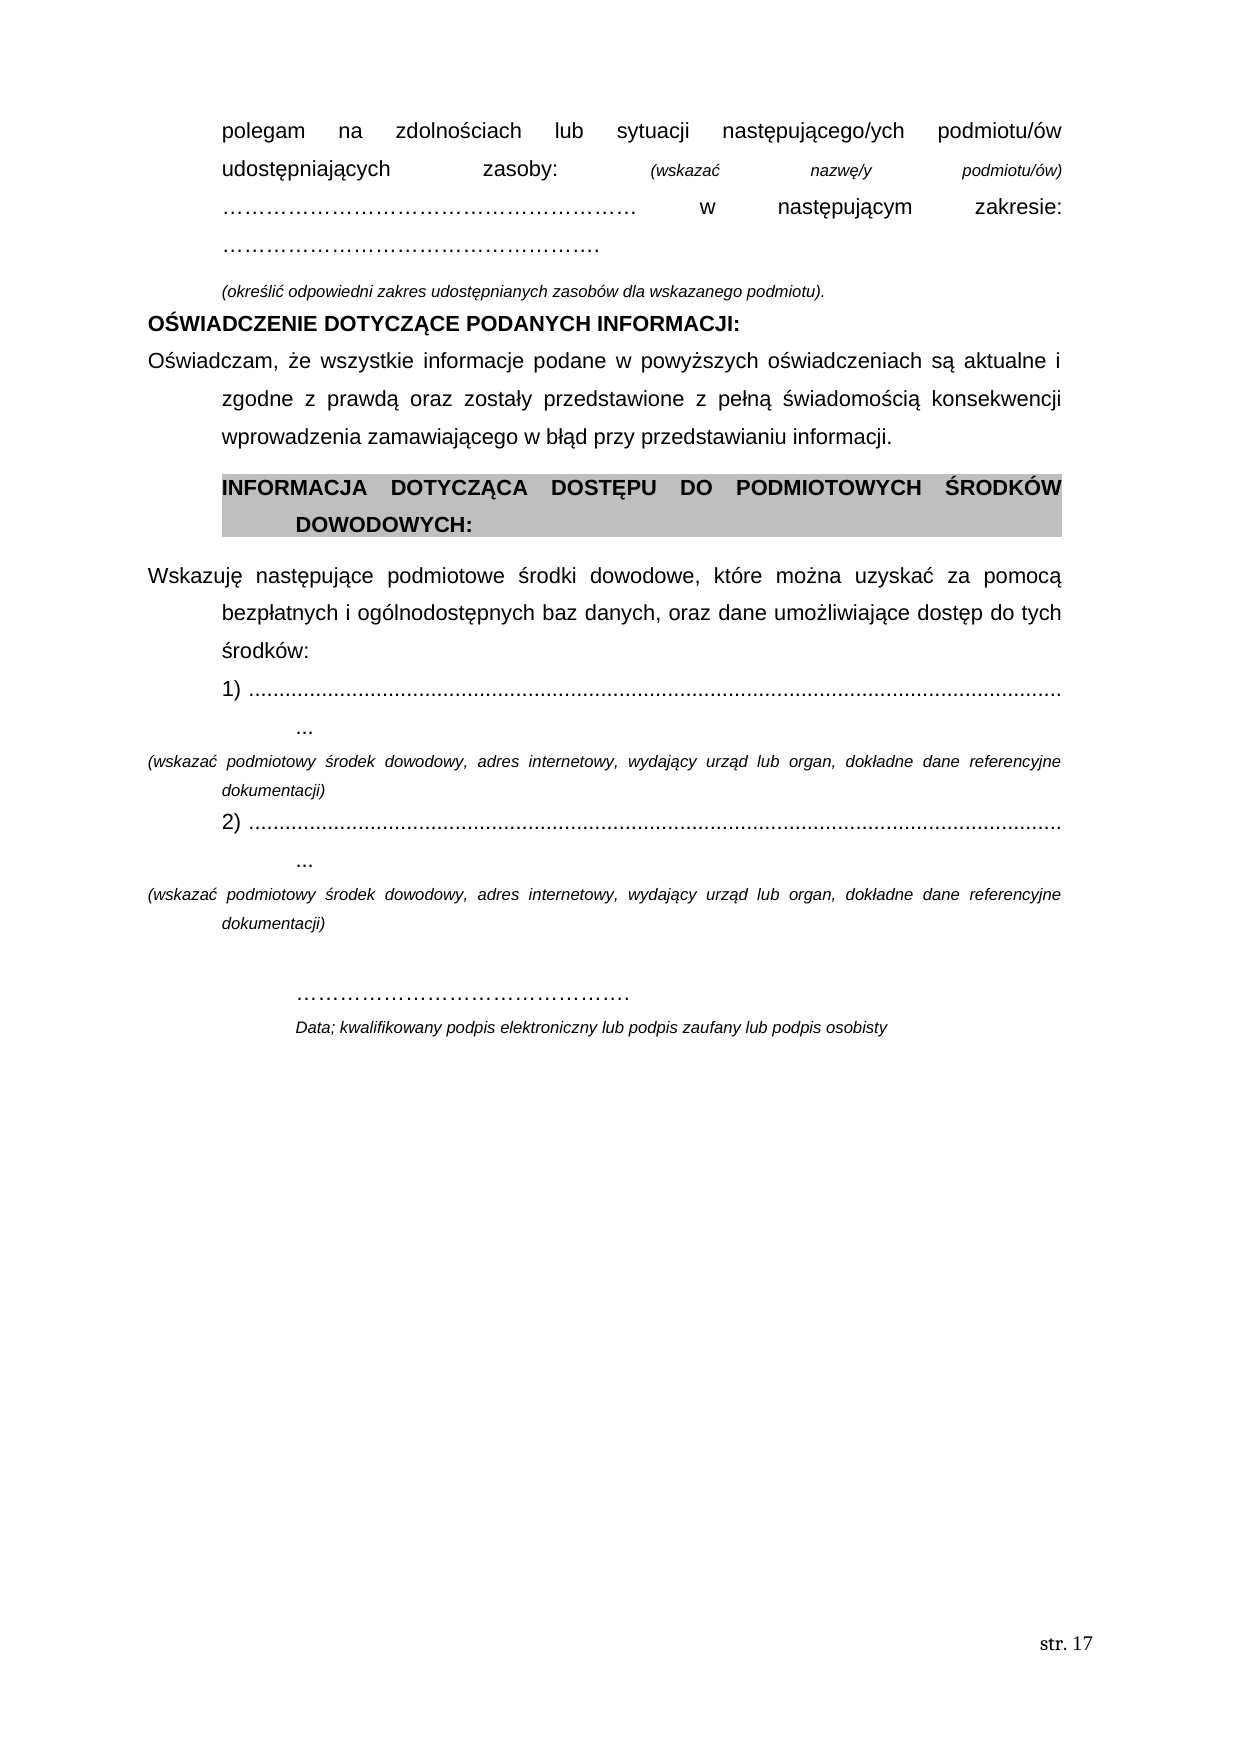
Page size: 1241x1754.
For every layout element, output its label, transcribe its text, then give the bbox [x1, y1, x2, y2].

text INFORMACJA DOTYCZĄCA DOSTĘPU DO PODMIOTOWYCH ŚRODKÓW DOWODOWYCH: [222, 474, 1062, 537]
text 1) ......................................................................................................................................... [222, 676, 1062, 739]
text Oświadczam, że wszystkie informacje podane w powyższych oświadczeniach są aktualne i zgodne z prawdą oraz zostały przedstawione z pełną świadomością konsekwencji wprowadzenia zamawiającego w błąd przy przedstawianiu informacji. [148, 348, 1062, 449]
text ………………………………………. [222, 980, 1062, 1005]
text (określić odpowiedni zakres udostępnianych zasobów dla wskazanego podmiotu). [222, 282, 1062, 301]
text Oświadczam, że w celu wykazania spełniania warunków udziału w postępowaniu, określonych przez zamawiającego w……………………………………………….……….. (wskazać dokument i właściwą jednostkę redakcyjną dokumentu, w której określono warunki udziału w postępowaniu), polegam na zdolnościach lub sytuacji następującego/ych podmiotu/ów udostępniających zasoby: (wskazać nazwę/y podmiotu/ów)………………………………………………… w następującym zakresie: ……………………………………………. [148, 118, 1062, 257]
text OŚWIADCZENIE DOTYCZĄCE PODANYCH INFORMACJI: [148, 311, 1062, 336]
text (wskazać podmiotowy środek dowodowy, adres internetowy, wydający urząd lub organ, dokładne dane referencyjne dokumentacji) [148, 885, 1062, 933]
text Wskazuję następujące podmiotowe środki dowodowe, które można uzyskać za pomocą bezpłatnych i ogólnodostępnych baz danych, oraz dane umożliwiające dostęp do tych środków: [148, 562, 1062, 663]
text 2) ......................................................................................................................................... [222, 809, 1062, 872]
text (wskazać podmiotowy środek dowodowy, adres internetowy, wydający urząd lub organ, dokładne dane referencyjne dokumentacji) [148, 752, 1062, 799]
text Data; kwalifikowany podpis elektroniczny lub podpis zaufany lub podpis osobisty [222, 1018, 1062, 1037]
